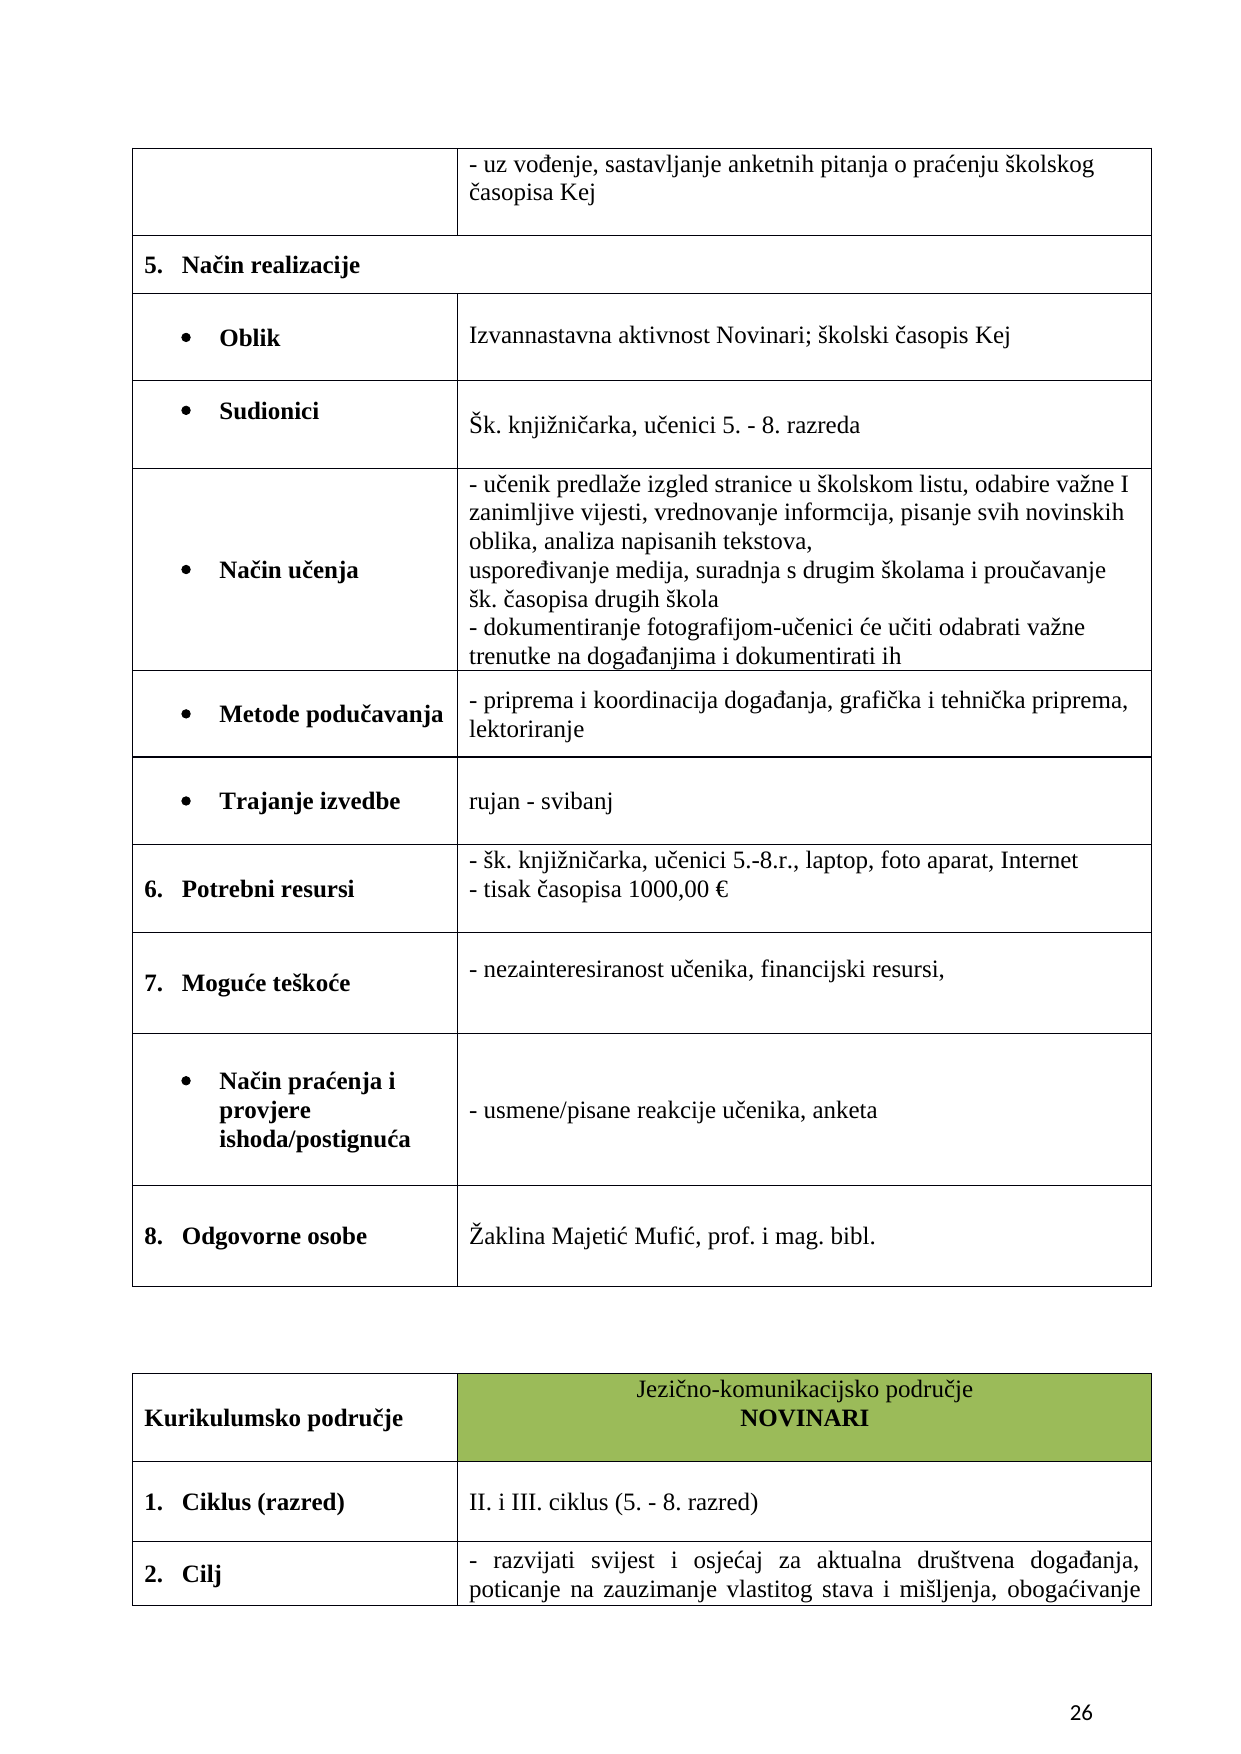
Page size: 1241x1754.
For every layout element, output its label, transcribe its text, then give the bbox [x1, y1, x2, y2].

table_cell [458, 1542, 1151, 1605]
table_header Jezično-komunikacijsko područje NOVINARI [458, 1374, 1151, 1461]
table_cell Metode podučavanja [133, 671, 457, 756]
table_cell Žaklina Majetić Mufić, prof. i mag. bibl. [458, 1186, 1151, 1286]
table_header Kurikulumsko područje [133, 1374, 457, 1461]
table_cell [458, 149, 1151, 235]
table_cell Način realizacije [133, 236, 1151, 293]
table_cell - priprema i koordinacija događanja, grafička i tehnička priprema, lektoriranje [458, 671, 1151, 756]
table_cell Potrebni resursi [133, 845, 457, 932]
table_cell - učenik predlaže izgled stranice u školskom listu, odabire važne I zanimljive vijesti, vrednovanje informcija, pisanje svih novinskih oblika, analiza napisanih tekstova, uspoređivanje medija, suradnja s drugim školama i proučavanje šk. časopisa drugih škola - dokumentiranje fotografijom-učenici će učiti odabrati važne trenutke na događanjima i dokumentirati ih [458, 469, 1151, 670]
table_cell II. i III. ciklus (5. - 8. razred) [458, 1462, 1151, 1541]
table_cell Cilj [133, 1542, 457, 1605]
table_cell Ciklus (razred) [133, 1462, 457, 1541]
table_cell - nezainteresiranost učenika, financijski resursi, [458, 933, 1151, 1033]
table_cell Način praćenja i provjere ishoda/postignuća [133, 1034, 457, 1184]
table_cell Oblik [133, 294, 457, 380]
table_cell Način učenja [133, 469, 457, 670]
table_cell Šk. knjižničarka, učenici 5. - 8. razreda [458, 381, 1151, 468]
table_cell Sudionici [133, 381, 457, 468]
table_cell Izvannastavna aktivnost Novinari; školski časopis Kej [458, 294, 1151, 380]
table_cell Moguće teškoće [133, 933, 457, 1033]
table_cell Odgovorne osobe [133, 1186, 457, 1286]
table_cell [133, 149, 457, 235]
table_cell Trajanje izvedbe [133, 758, 457, 844]
table_cell rujan - svibanj [458, 758, 1151, 844]
table_cell - šk. knjižničarka, učenici 5.-8.r., laptop, foto aparat, Internet - tisak časopisa 1000,00 € [458, 845, 1151, 932]
table_cell - usmene/pisane reakcije učenika, anketa [458, 1034, 1151, 1184]
